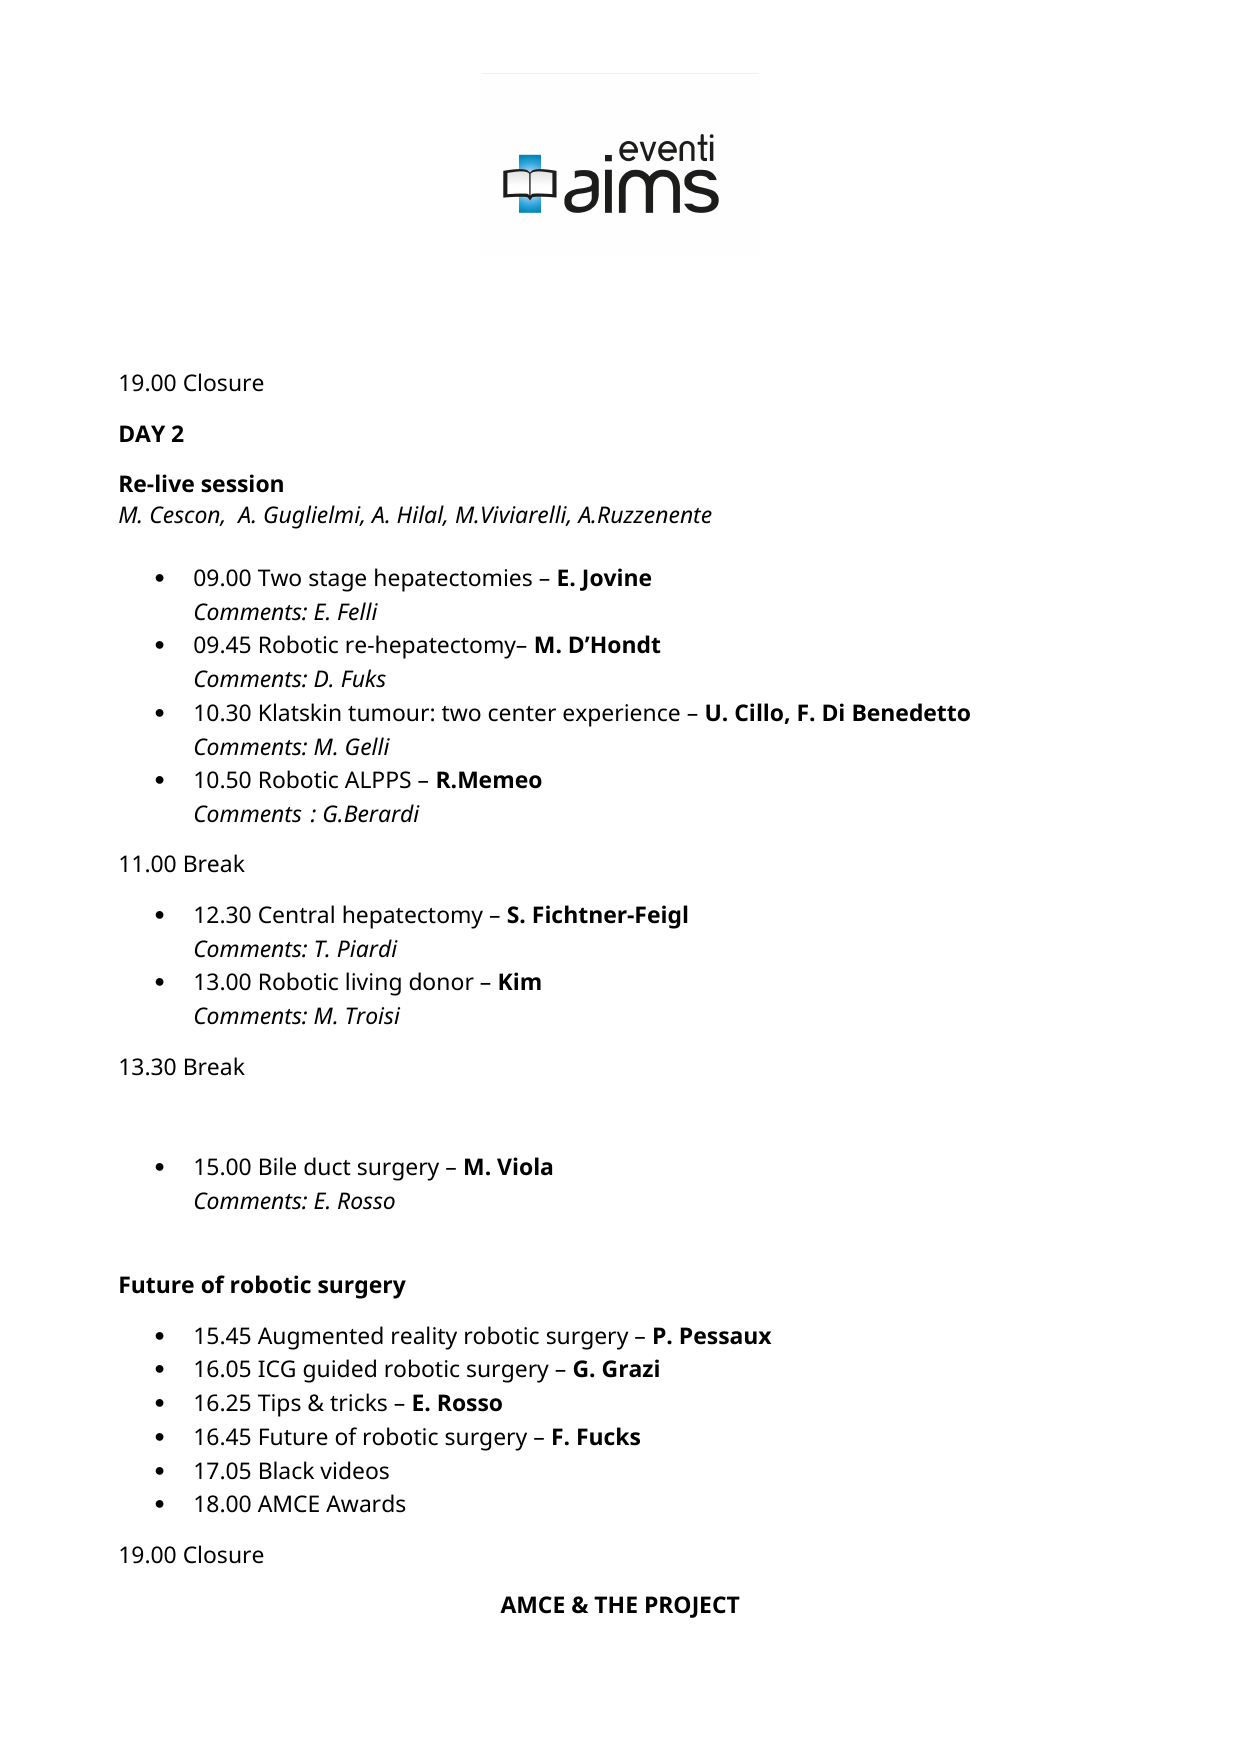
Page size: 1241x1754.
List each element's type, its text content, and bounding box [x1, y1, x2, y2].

text Future of robotic surgery [118, 1269, 1122, 1301]
text M. Cescon, A. Guglielmi, A. Hilal, M.Viviarelli, A.Ruzzenente [118, 499, 1122, 531]
text AMCE & THE PROJECT [118, 1589, 1122, 1621]
list 16.45 Future of robotic surgery – F. Fucks [156, 1421, 1122, 1452]
list Comments: E. Felli [193, 596, 1122, 627]
list 16.05 ICG guided robotic surgery – G. Grazi [156, 1353, 1122, 1385]
list Comments : G.Berardi [193, 798, 1122, 829]
text 19.00 Closure [118, 367, 1122, 398]
list Comments: D. Fuks [193, 663, 1122, 694]
text 19.00 Closure [118, 1539, 1122, 1570]
list 10.30 Klatskin tumour: two center experience – U. Cillo, F. Di Benedetto [156, 697, 1122, 728]
list Comments: E. Rosso [193, 1185, 1122, 1216]
list 16.25 Tips & tricks – E. Rosso [156, 1387, 1122, 1418]
list 09.45 Robotic re-hepatectomy– M. D’Hondt [156, 629, 1122, 661]
list 18.00 AMCE Awards [156, 1488, 1122, 1520]
text 13.30 Break [118, 1051, 1122, 1082]
list 17.05 Black videos [156, 1455, 1122, 1486]
list 10.50 Robotic ALPPS – R.Memeo [156, 764, 1122, 796]
text DAY 2 [118, 418, 1122, 449]
list Comments: M. Troisi [193, 1000, 1122, 1031]
text Re-live session [118, 468, 1122, 499]
text 11.00 Break [118, 848, 1122, 880]
list 13.00 Robotic living donor – Kim [156, 966, 1122, 998]
list Comments: T. Piardi [193, 933, 1122, 964]
list 12.30 Central hepatectomy – S. Fichtner-Feigl [156, 899, 1122, 930]
list 09.00 Two stage hepatectomies – E. Jovine [156, 562, 1122, 593]
list 15.00 Bile duct surgery – M. Viola [156, 1151, 1122, 1183]
list 15.45 Augmented reality robotic surgery – P. Pessaux [156, 1320, 1122, 1351]
list Comments: M. Gelli [193, 731, 1122, 762]
picture [482, 73, 759, 255]
